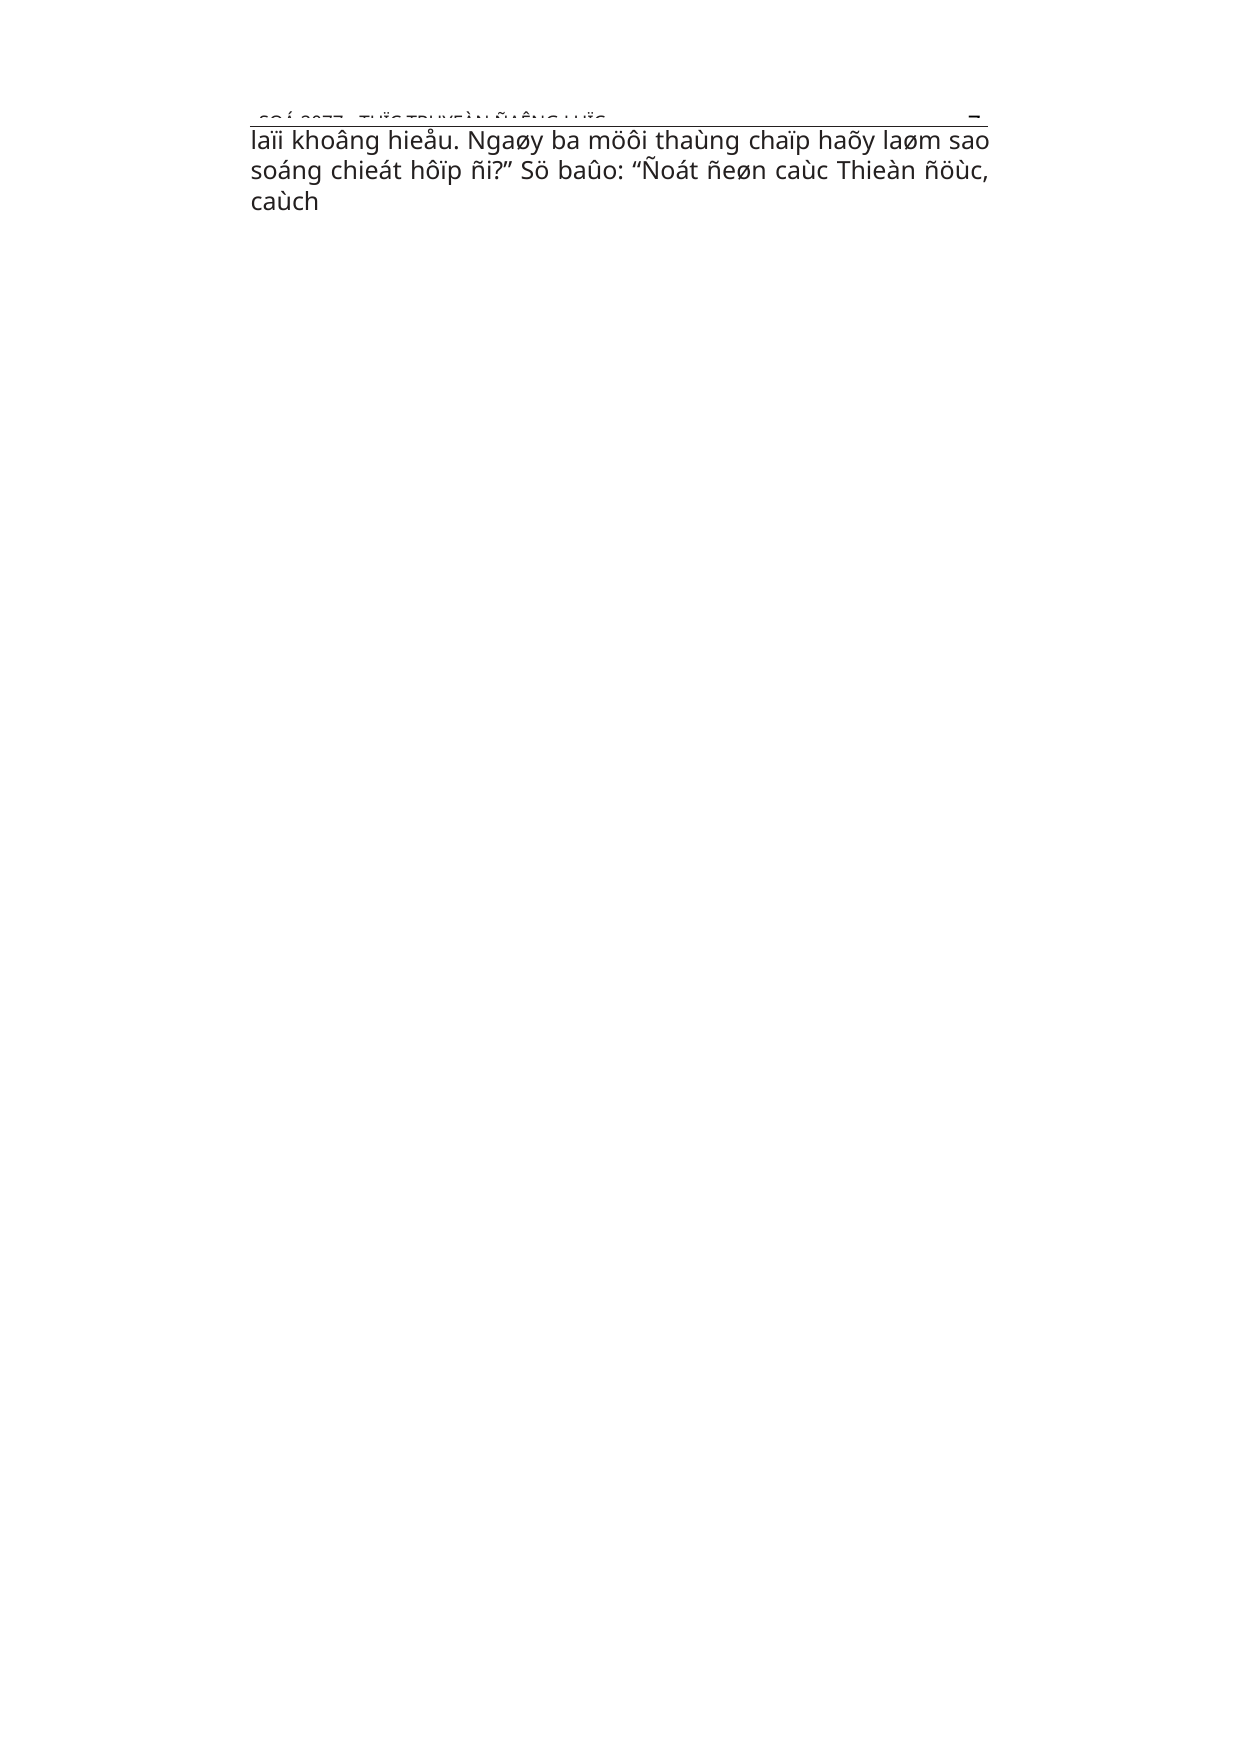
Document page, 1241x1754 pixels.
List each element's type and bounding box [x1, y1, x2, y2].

text [250, 125, 990, 218]
